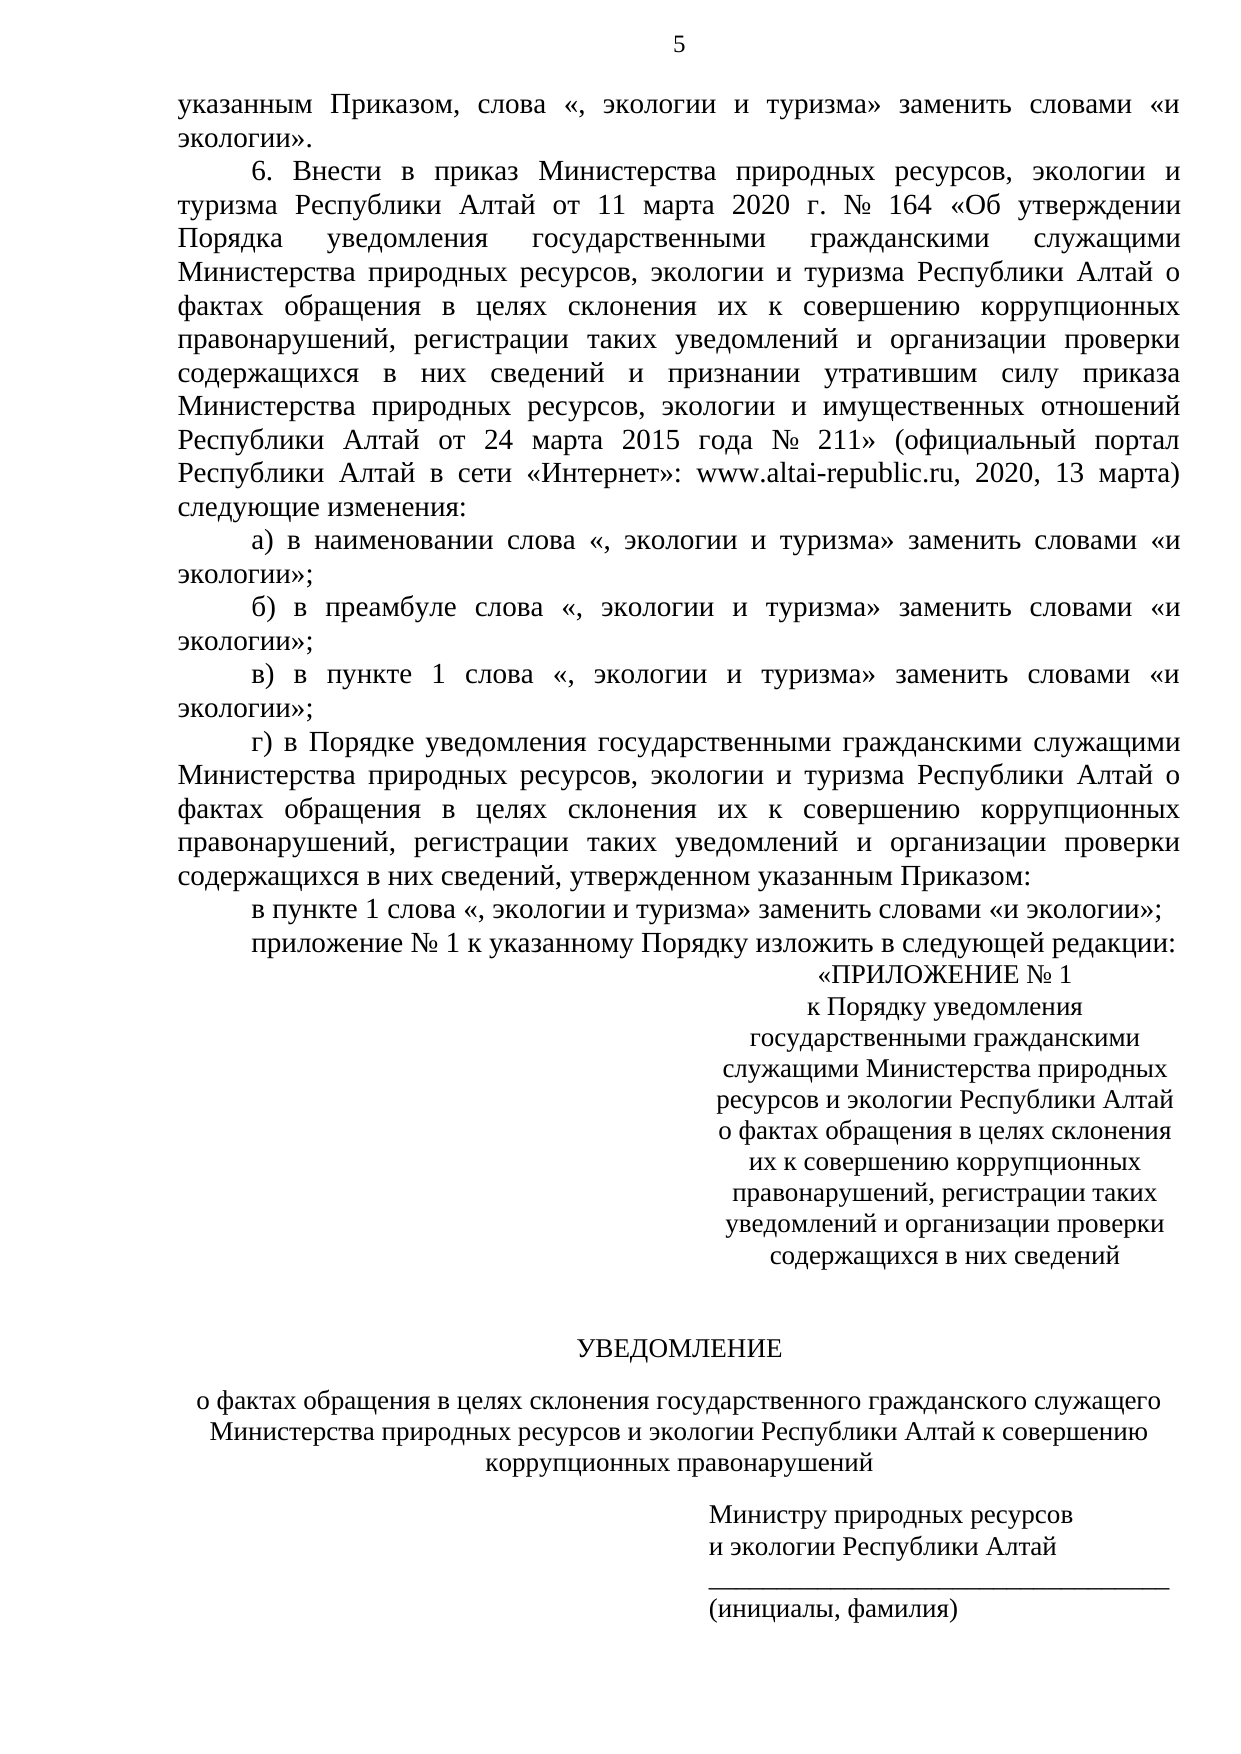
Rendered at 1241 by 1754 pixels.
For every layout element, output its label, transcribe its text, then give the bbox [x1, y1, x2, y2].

text приложение № 1 к указанному Порядку изложить в следующей редакции: [177, 925, 1181, 958]
text (инициалы, фамилия) [709, 1592, 1181, 1623]
text в пункте 1 слова «, экологии и туризма» заменить словами «и экологии»; [177, 891, 1181, 925]
text а) в наименовании слова «, экологии и туризма» заменить словами «и экологии»; [177, 522, 1181, 589]
text УВЕДОМЛЕНИЕ [177, 1332, 1181, 1363]
text и экологии Республики Алтай [709, 1529, 1181, 1561]
text __________________________________ [709, 1561, 1181, 1592]
text к Порядку уведомления государственными гражданскими служащими Министерства природных ресурсов и экологии Республики Алтай о фактах обращения в целях склонения их к совершению коррупционных правонарушений, регистрации таких уведомлений и организации проверки содержащихся в них сведений [709, 989, 1181, 1270]
text о фактах обращения в целях склонения государственного гражданского служащего Министерства природных ресурсов и экологии Республики Алтай к совершению коррупционных правонарушений [177, 1384, 1181, 1478]
text Министру природных ресурсов [709, 1498, 1181, 1529]
text г) в Порядке уведомления государственными гражданскими служащими Министерства природных ресурсов, экологии и туризма Республики Алтай о фактах обращения в целях склонения их к совершению коррупционных правонарушений, регистрации таких уведомлений и организации проверки содержащихся в них сведений, утвержденном указанным Приказом: [177, 724, 1181, 891]
text «ПРИЛОЖЕНИЕ № 1 [709, 958, 1181, 989]
text в) в пункте 1 слова «, экологии и туризма» заменить словами «и экологии»; [177, 657, 1181, 724]
text б) в преамбуле слова «, экологии и туризма» заменить словами «и экологии»; [177, 589, 1181, 657]
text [177, 86, 1181, 153]
text 6. Внести в приказ Министерства природных ресурсов, экологии и туризма Республики Алтай от 11 марта 2020 г. № 164 «Об утверждении Порядка уведомления государственными гражданскими служащими Министерства природных ресурсов, экологии и туризма Республики Алтай о фактах обращения в целях склонения их к совершению коррупционных правонарушений, регистрации таких уведомлений и организации проверки содержащихся в них сведений и признании утратившим силу приказа Министерства природных ресурсов, экологии и имущественных отношений Республики Алтай от 24 марта 2015 года № 211» (официальный портал Республики Алтай в сети «Интернет»: www.altai-republic.ru, 2020, 13 марта) следующие изменения: [177, 153, 1181, 522]
